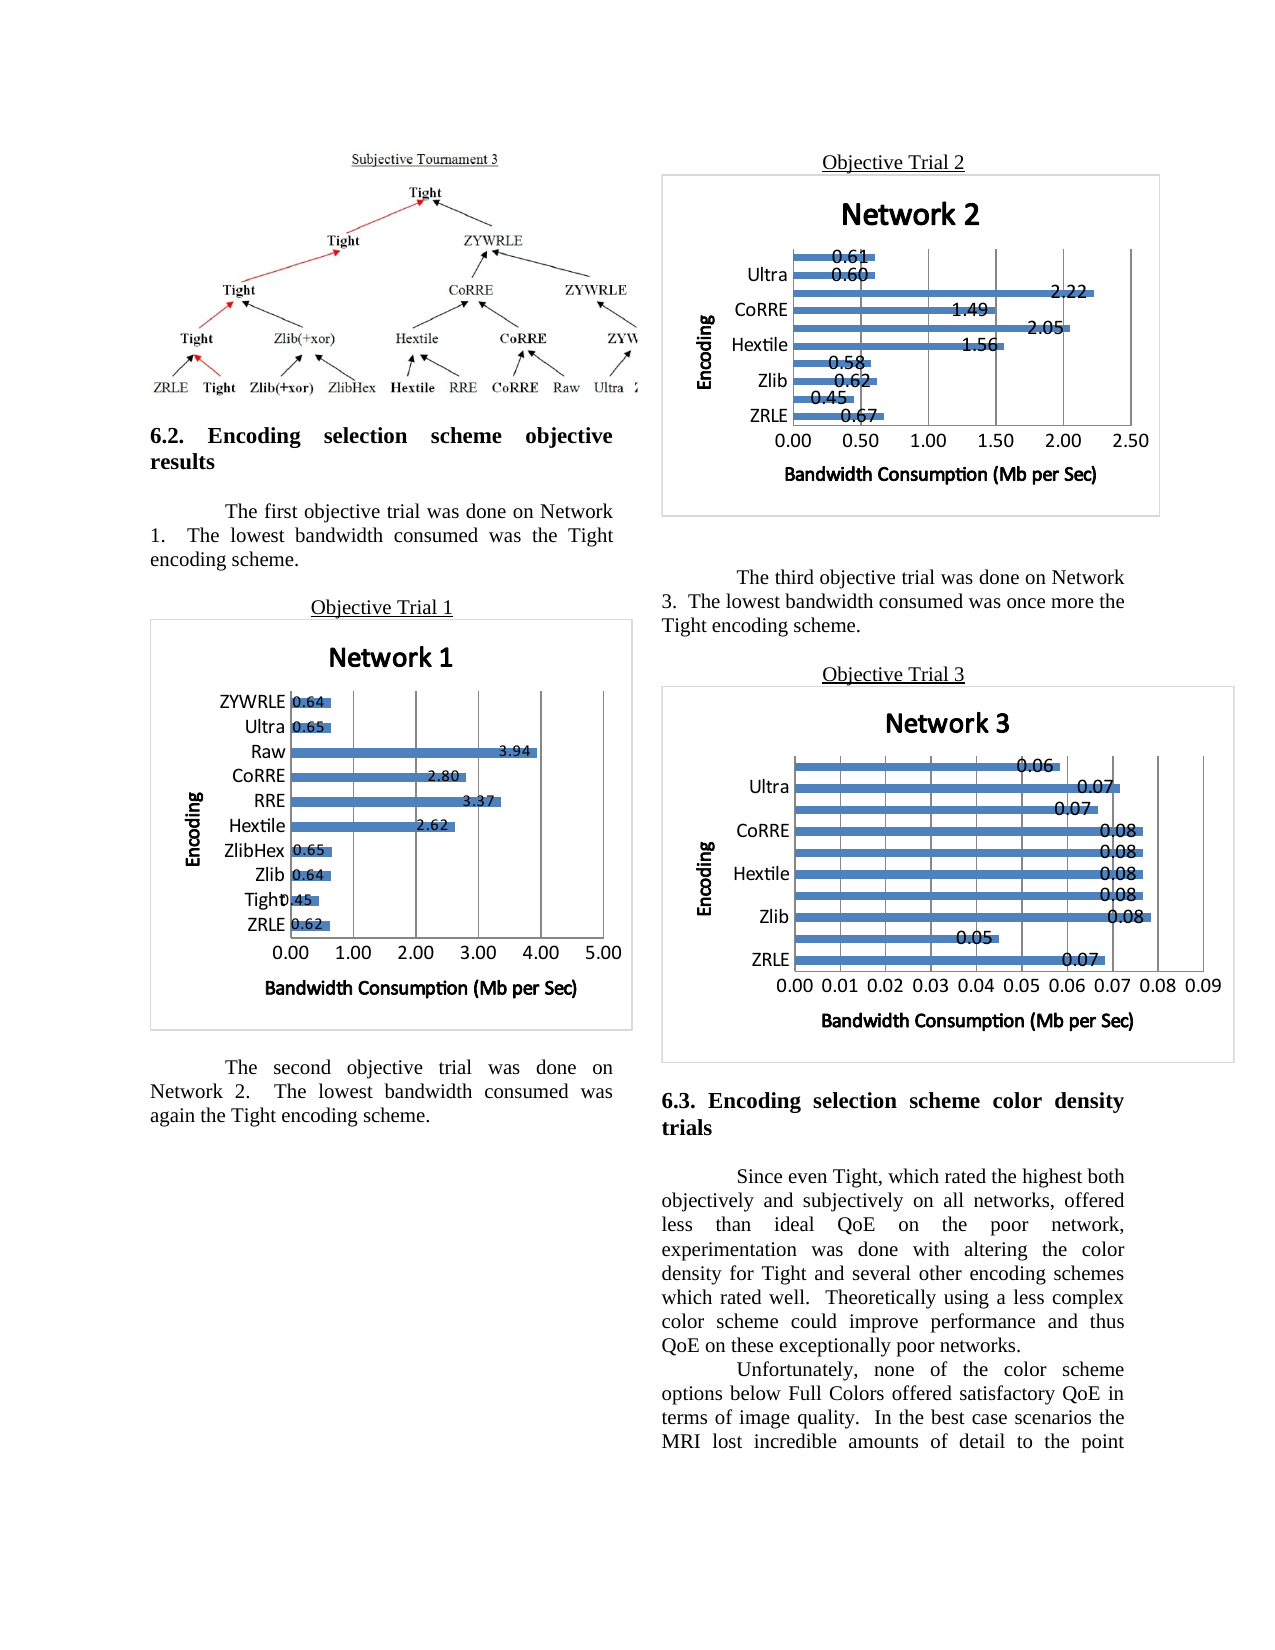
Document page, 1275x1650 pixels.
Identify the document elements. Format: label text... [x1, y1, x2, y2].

text The third objective trial was done on Network 3. The lowest bandwidth consumed was once more the Tight encoding scheme. [661, 565, 1125, 637]
text Objective Trial 3 [661, 661, 1125, 686]
text Objective Trial 2 [661, 150, 1125, 174]
text The first objective trial was done on Network 1. The lowest bandwidth consumed was the Tight encoding scheme. [150, 498, 613, 571]
text Objective Trial 1 [150, 595, 613, 619]
subtitle 6.3. Encoding selection scheme color density trials [661, 1087, 1125, 1140]
text The second objective trial was done on Network 2. The lowest bandwidth consumed was again the Tight encoding scheme. [150, 1055, 613, 1127]
text Since even Tight, which rated the highest both objectively and subjectively on all networks, offered less than ideal QoE on the poor network, experimentation was done with altering the color density for Tight and several other encoding schemes which rated well. Theoretically using a less complex color scheme could improve performance and thus QoE on these exceptionally poor networks. [661, 1164, 1125, 1357]
subtitle 6.2. Encoding selection scheme objective results [150, 422, 613, 474]
picture [150, 150, 638, 398]
